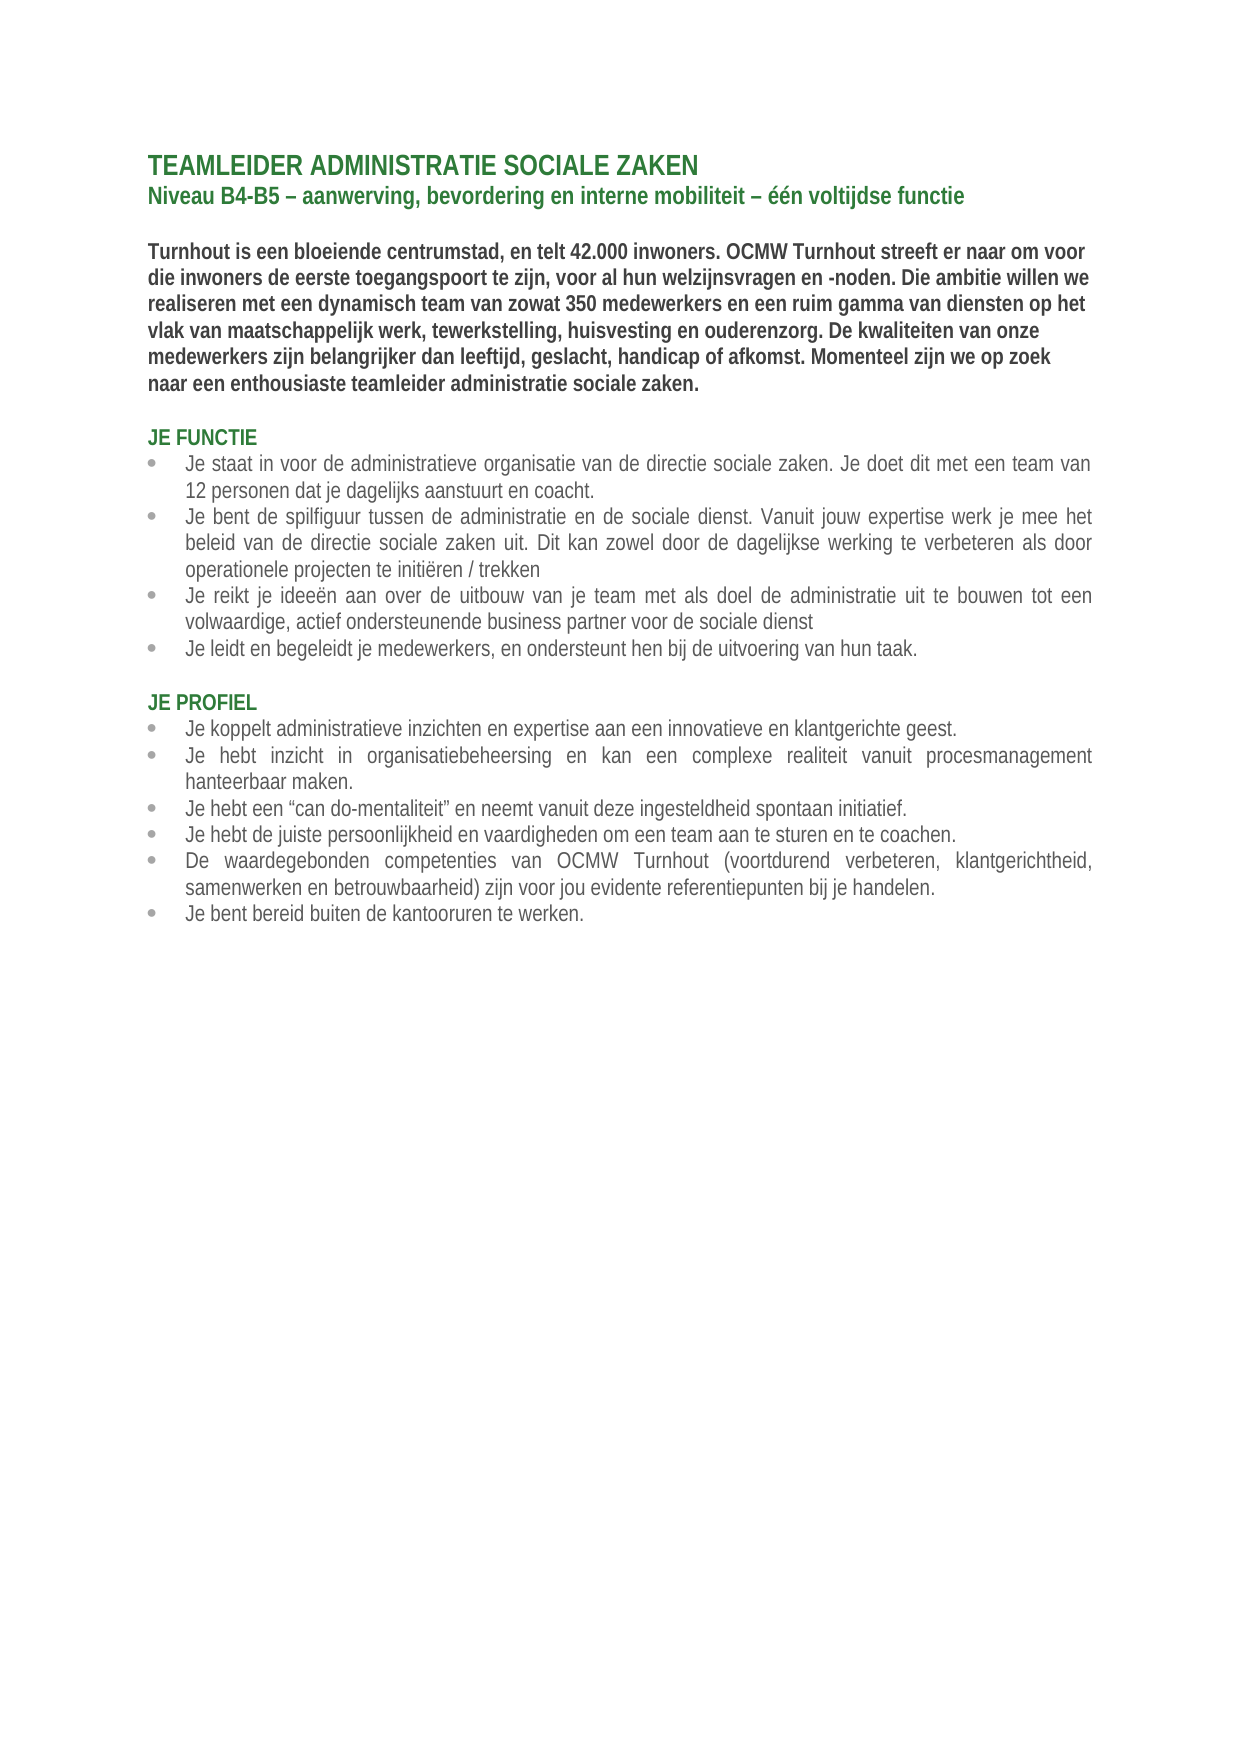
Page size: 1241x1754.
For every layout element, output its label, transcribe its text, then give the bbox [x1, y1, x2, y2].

list De waardegebonden competenties van OCMW Turnhout (voortdurend verbeteren, klantgerichtheid, samenwerken en betrouwbaarheid) zijn voor jou evidente referentiepunten bij je handelen. [148, 847, 1093, 900]
list Je reikt je ideeën aan over de uitbouw van je team met als doel de administratie uit te bouwen tot een volwaardige, actief ondersteunende business partner voor de sociale dienst [148, 582, 1093, 635]
text Turnhout is een bloeiende centrumstad, en telt 42.000 inwoners. OCMW Turnhout streeft er naar om voor die inwoners de eerste toegangspoort te zijn, voor al hun welzijnsvragen en -noden. Die ambitie willen we realiseren met een dynamisch team van zowat 350 medewerkers en een ruim gamma van diensten op het vlak van maatschappelijk werk, tewerkstelling, huisvesting en ouderenzorg. De kwaliteiten van onze medewerkers zijn belangrijker dan leeftijd, geslacht, handicap of afkomst. Momenteel zijn we op zoek naar een enthousiaste teamleider administratie sociale zaken. [148, 238, 1093, 396]
list Je leidt en begeleidt je medewerkers, en ondersteunt hen bij de uitvoering van hun taak. [148, 635, 1093, 661]
list Je koppelt administratieve inzichten en expertise aan een innovatieve en klantgerichte geest. [148, 715, 1093, 742]
text JE PROFIEL [148, 689, 1093, 715]
list Je hebt inzicht in organisatiebeheersing en kan een complexe realiteit vanuit procesmanagement hanteerbaar maken. [148, 742, 1093, 794]
text TEAMLEIDER ADMINISTRATIE SOCIALE ZAKEN [148, 148, 1093, 181]
text Niveau B4-B5 – aanwerving, bevordering en interne mobiliteit – één voltijdse functie [148, 181, 1093, 210]
list Je hebt een “can do-mentaliteit” en neemt vanuit deze ingesteldheid spontaan initiatief. [148, 794, 1093, 821]
list Je staat in voor de administratieve organisatie van de directie sociale zaken. Je doet dit met een team van 12 personen dat je dagelijks aanstuurt en coacht. [148, 450, 1093, 503]
text JE FUNCTIE [148, 424, 1093, 450]
list Je bent de spilfiguur tussen de administratie en de sociale dienst. Vanuit jouw expertise werk je mee het beleid van de directie sociale zaken uit. Dit kan zowel door de dagelijkse werking te verbeteren als door operationele projecten te initiëren / trekken [148, 503, 1093, 582]
list Je bent bereid buiten de kantooruren te werken. [148, 900, 1093, 926]
list Je hebt de juiste persoonlijkheid en vaardigheden om een team aan te sturen en te coachen. [148, 821, 1093, 847]
